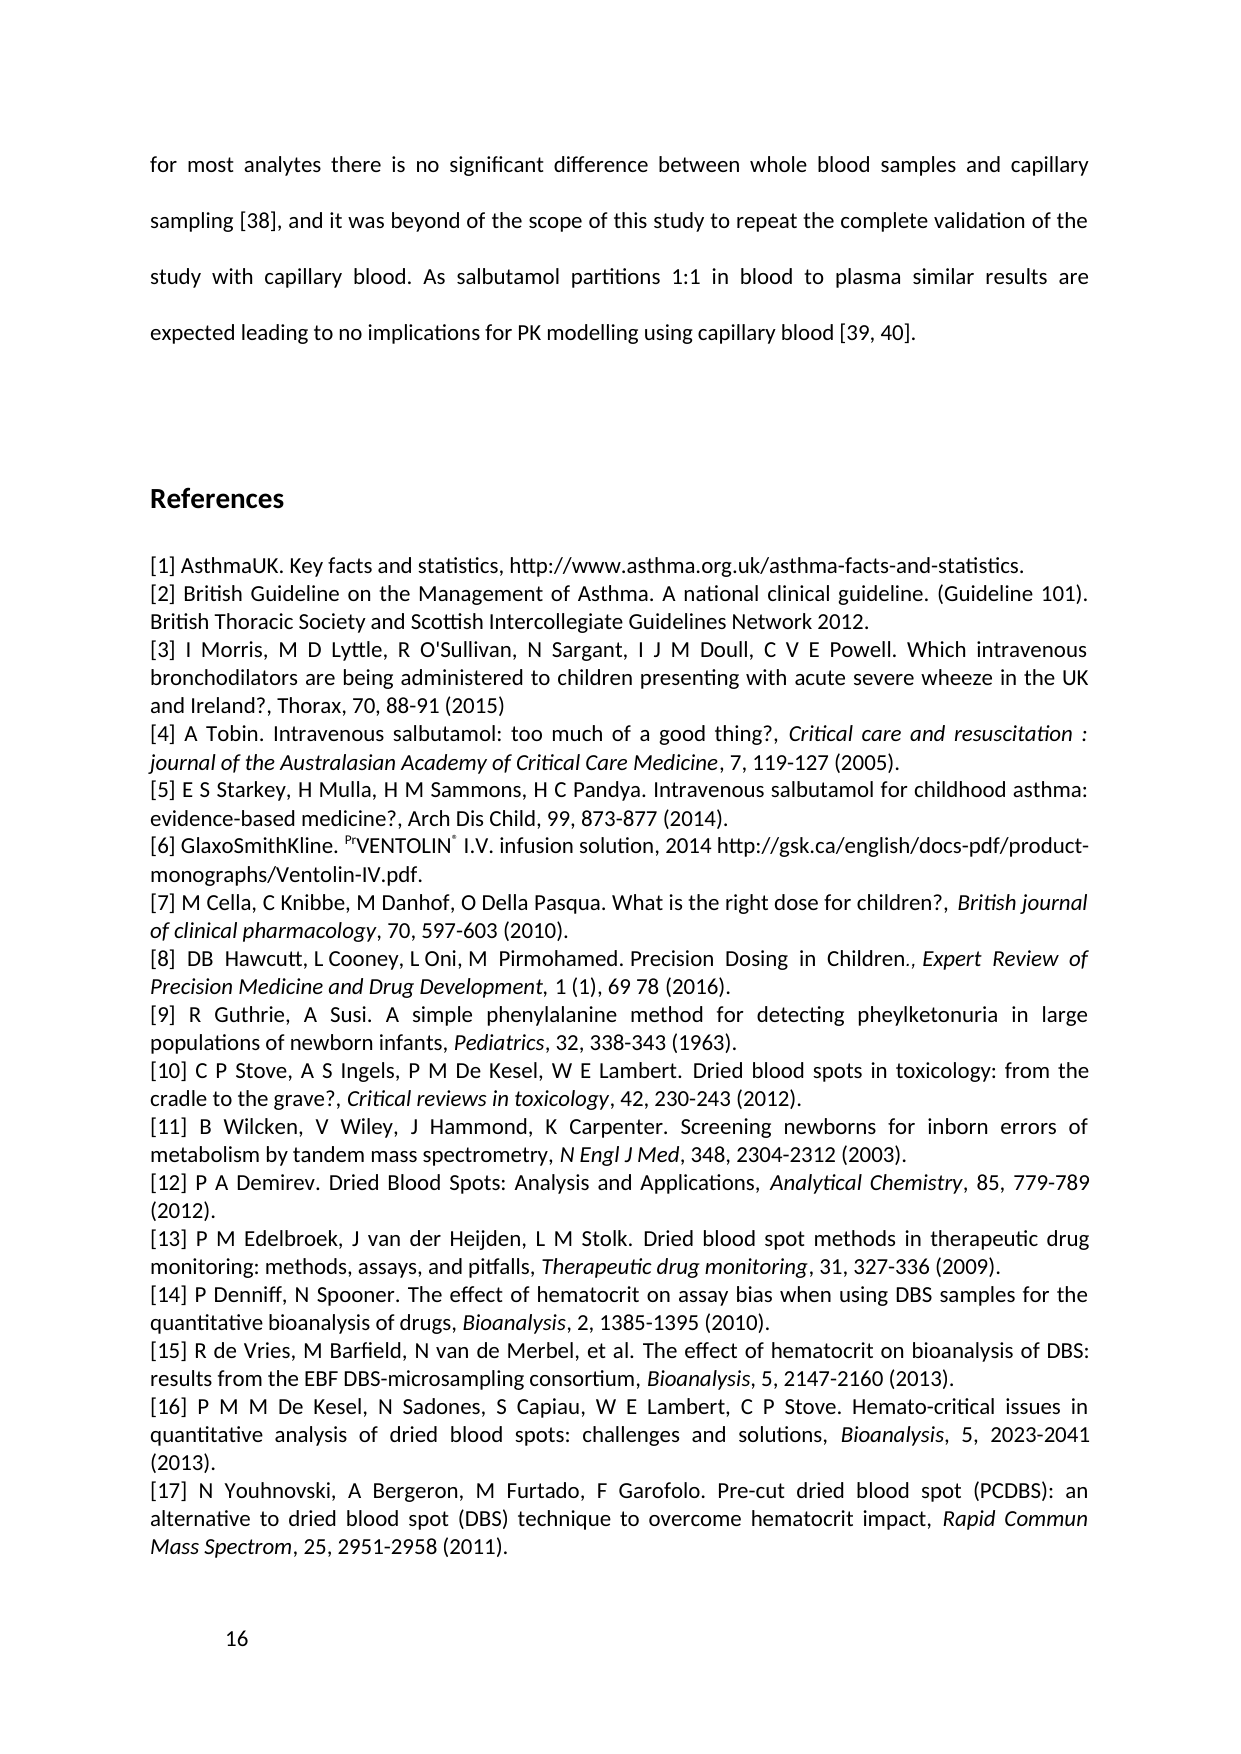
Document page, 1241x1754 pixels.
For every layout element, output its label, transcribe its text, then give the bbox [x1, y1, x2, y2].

text [7] M Cella, C Knibbe, M Danhof, O Della Pasqua. What is the right dose for children?, British journal of clinical pharmacology, 70, 597-603 (2010). [150, 888, 1090, 944]
subtitle References [150, 480, 1090, 516]
text [6] GlaxoSmithKline. PrVENTOLIN® I.V. infusion solution, 2014 http://gsk.ca/english/docs-pdf/product-monographs/Ventolin-IV.pdf. [150, 832, 1090, 888]
text [5] E S Starkey, H Mulla, H M Sammons, H C Pandya. Intravenous salbutamol for childhood asthma: evidence-based medicine?, Arch Dis Child, 99, 873-877 (2014). [150, 776, 1090, 832]
text [17] N Youhnovski, A Bergeron, M Furtado, F Garofolo. Pre-cut dried blood spot (PCDBS): an alternative to dried blood spot (DBS) technique to overcome hematocrit impact, Rapid Commun Mass Spectrom, 25, 2951-2958 (2011). [150, 1476, 1090, 1560]
text [2] British Guideline on the Management of Asthma. A national clinical guideline. (Guideline 101). British Thoracic Society and Scottish Intercollegiate Guidelines Network 2012. [150, 579, 1090, 636]
text [13] P M Edelbroek, J van der Heijden, L M Stolk. Dried blood spot methods in therapeutic drug monitoring: methods, assays, and pitfalls, Therapeutic drug monitoring, 31, 327-336 (2009). [150, 1224, 1090, 1280]
text [16] P M M De Kesel, N Sadones, S Capiau, W E Lambert, C P Stove. Hemato-critical issues in quantitative analysis of dried blood spots: challenges and solutions, Bioanalysis, 5, 2023-2041 (2013). [150, 1392, 1090, 1476]
text [3] I Morris, M D Lyttle, R O'Sullivan, N Sargant, I J M Doull, C V E Powell. Which intravenous bronchodilators are being administered to children presenting with acute severe wheeze in the UK and Ireland?, Thorax, 70, 88-91 (2015) [150, 636, 1090, 719]
text [12] P A Demirev. Dried Blood Spots: Analysis and Applications, Analytical Chemistry, 85, 779-789 (2012). [150, 1168, 1090, 1224]
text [150, 150, 1090, 346]
text [4] A Tobin. Intravenous salbutamol: too much of a good thing?, Critical care and resuscitation : journal of the Australasian Academy of Critical Care Medicine, 7, 119-127 (2005). [150, 719, 1090, 776]
text [15] R de Vries, M Barfield, N van de Merbel, et al. The effect of hematocrit on bioanalysis of DBS: results from the EBF DBS-microsampling consortium, Bioanalysis, 5, 2147-2160 (2013). [150, 1336, 1090, 1392]
text [1] AsthmaUK. Key facts and statistics, http://www.asthma.org.uk/asthma-facts-and-statistics. [150, 551, 1090, 579]
text [11] B Wilcken, V Wiley, J Hammond, K Carpenter. Screening newborns for inborn errors of metabolism by tandem mass spectrometry, N Engl J Med, 348, 2304-2312 (2003). [150, 1112, 1090, 1168]
text [9] R Guthrie, A Susi. A simple phenylalanine method for detecting pheylketonuria in large populations of newborn infants, Pediatrics, 32, 338-343 (1963). [150, 1000, 1090, 1056]
text [8] DB Hawcutt, L Cooney, L Oni, M Pirmohamed. Precision Dosing in Children., Expert Review of Precision Medicine and Drug Development, 1 (1), 69 78 (2016). [150, 944, 1090, 1000]
text [10] C P Stove, A S Ingels, P M De Kesel, W E Lambert. Dried blood spots in toxicology: from the cradle to the grave?, Critical reviews in toxicology, 42, 230-243 (2012). [150, 1056, 1090, 1112]
text [14] P Denniff, N Spooner. The effect of hematocrit on assay bias when using DBS samples for the quantitative bioanalysis of drugs, Bioanalysis, 2, 1385-1395 (2010). [150, 1280, 1090, 1336]
